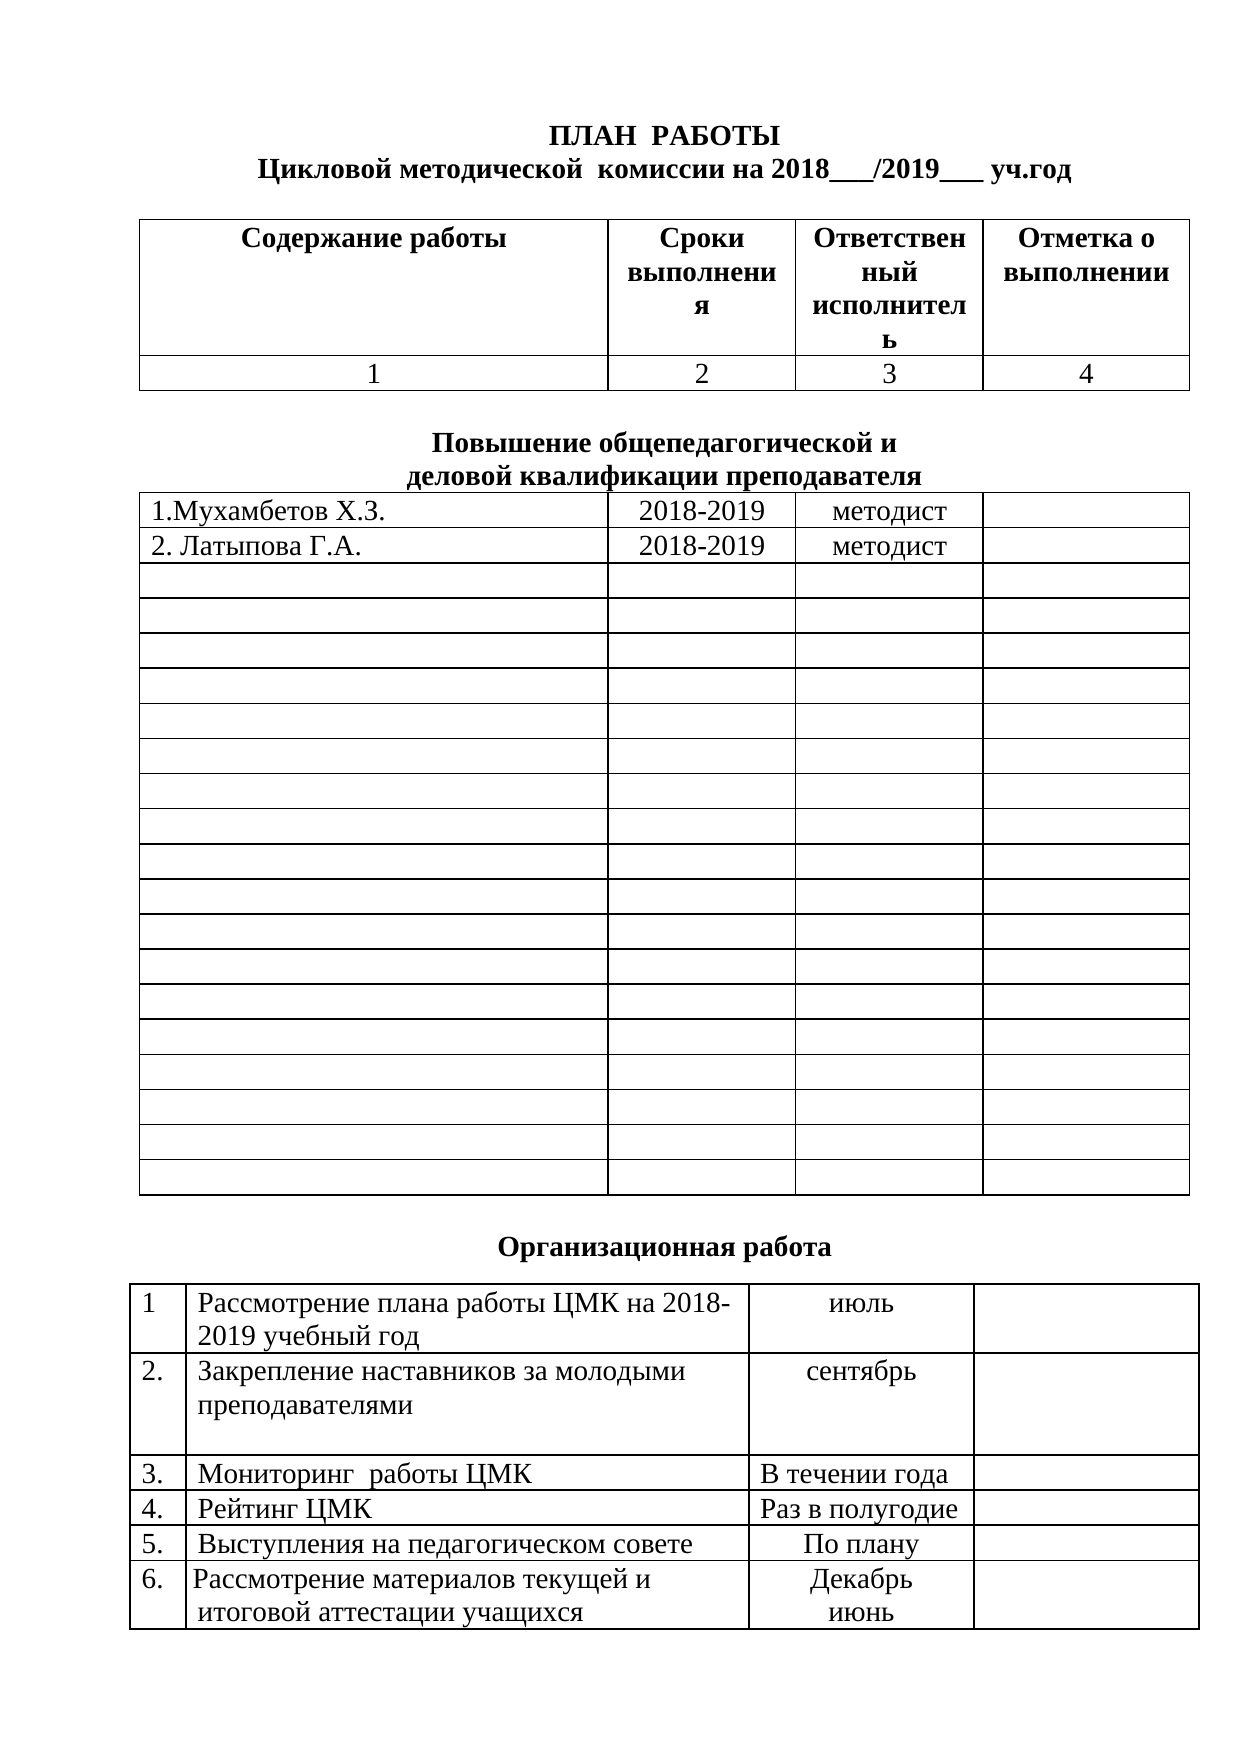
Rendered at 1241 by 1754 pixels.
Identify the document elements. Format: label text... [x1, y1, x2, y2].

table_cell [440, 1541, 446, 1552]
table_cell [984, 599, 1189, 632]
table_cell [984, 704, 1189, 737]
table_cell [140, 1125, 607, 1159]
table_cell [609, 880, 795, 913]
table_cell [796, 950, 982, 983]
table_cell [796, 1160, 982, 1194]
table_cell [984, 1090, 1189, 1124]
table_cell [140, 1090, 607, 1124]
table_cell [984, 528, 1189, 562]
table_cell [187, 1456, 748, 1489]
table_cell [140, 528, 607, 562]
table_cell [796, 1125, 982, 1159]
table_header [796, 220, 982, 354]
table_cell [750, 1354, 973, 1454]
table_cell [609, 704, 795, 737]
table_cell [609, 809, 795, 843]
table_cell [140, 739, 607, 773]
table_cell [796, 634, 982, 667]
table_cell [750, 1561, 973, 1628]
text ПЛАН РАБОТЫ [177, 118, 1152, 152]
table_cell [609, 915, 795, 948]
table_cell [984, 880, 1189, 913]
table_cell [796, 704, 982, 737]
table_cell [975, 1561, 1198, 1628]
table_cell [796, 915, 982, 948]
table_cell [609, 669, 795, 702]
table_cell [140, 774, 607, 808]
text Организационная работа [177, 1229, 1152, 1262]
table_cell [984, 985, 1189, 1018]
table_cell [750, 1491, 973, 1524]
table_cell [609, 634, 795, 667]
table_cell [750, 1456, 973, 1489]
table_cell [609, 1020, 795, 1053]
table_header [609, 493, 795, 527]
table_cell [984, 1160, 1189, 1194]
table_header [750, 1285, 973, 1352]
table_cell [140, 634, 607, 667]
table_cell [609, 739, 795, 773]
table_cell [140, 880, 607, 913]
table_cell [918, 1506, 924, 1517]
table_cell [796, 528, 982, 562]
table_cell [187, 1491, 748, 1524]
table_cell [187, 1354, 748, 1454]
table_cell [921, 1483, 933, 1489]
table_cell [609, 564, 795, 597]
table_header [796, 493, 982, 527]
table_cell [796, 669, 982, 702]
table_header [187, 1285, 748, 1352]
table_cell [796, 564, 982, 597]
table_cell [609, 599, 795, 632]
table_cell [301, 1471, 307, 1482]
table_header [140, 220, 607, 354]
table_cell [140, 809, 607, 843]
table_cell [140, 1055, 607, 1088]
text деловой квалификации преподавателя [177, 458, 1152, 492]
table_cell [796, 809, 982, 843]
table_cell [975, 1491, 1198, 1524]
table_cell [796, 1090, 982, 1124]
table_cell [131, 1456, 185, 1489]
text Цикловой методической комиссии на 2018___/2019___ уч.год [177, 152, 1152, 185]
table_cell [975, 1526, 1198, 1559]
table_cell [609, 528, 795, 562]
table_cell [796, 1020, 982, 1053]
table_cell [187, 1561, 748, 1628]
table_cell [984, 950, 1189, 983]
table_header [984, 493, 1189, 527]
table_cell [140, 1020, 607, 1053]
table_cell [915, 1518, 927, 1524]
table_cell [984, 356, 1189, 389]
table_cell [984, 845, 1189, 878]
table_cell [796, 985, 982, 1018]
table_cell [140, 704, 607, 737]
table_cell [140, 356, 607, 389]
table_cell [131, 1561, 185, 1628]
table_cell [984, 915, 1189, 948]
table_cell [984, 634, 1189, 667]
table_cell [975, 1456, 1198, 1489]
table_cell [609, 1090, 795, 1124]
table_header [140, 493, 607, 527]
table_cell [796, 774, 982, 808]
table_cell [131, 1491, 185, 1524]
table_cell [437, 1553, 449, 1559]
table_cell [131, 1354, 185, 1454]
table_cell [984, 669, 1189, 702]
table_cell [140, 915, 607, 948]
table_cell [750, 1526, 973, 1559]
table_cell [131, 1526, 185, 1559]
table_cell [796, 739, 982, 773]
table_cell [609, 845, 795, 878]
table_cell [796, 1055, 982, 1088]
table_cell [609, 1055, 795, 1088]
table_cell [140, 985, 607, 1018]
text Повышение общепедагогической и [177, 425, 1152, 458]
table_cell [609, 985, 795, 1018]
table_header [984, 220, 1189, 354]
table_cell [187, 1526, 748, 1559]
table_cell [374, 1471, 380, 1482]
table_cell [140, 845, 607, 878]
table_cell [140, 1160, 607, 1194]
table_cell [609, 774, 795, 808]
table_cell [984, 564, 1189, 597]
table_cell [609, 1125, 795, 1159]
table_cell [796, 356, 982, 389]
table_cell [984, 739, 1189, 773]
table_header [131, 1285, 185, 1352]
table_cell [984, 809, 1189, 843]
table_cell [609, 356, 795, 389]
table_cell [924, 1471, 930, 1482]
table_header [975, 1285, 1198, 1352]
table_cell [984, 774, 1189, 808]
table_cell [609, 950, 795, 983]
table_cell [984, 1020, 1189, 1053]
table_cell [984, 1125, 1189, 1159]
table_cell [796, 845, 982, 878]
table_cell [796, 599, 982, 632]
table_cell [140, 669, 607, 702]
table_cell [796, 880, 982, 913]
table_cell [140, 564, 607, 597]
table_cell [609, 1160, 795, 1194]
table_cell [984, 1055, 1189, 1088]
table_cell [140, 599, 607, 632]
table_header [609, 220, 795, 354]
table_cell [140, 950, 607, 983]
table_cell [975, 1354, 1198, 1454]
